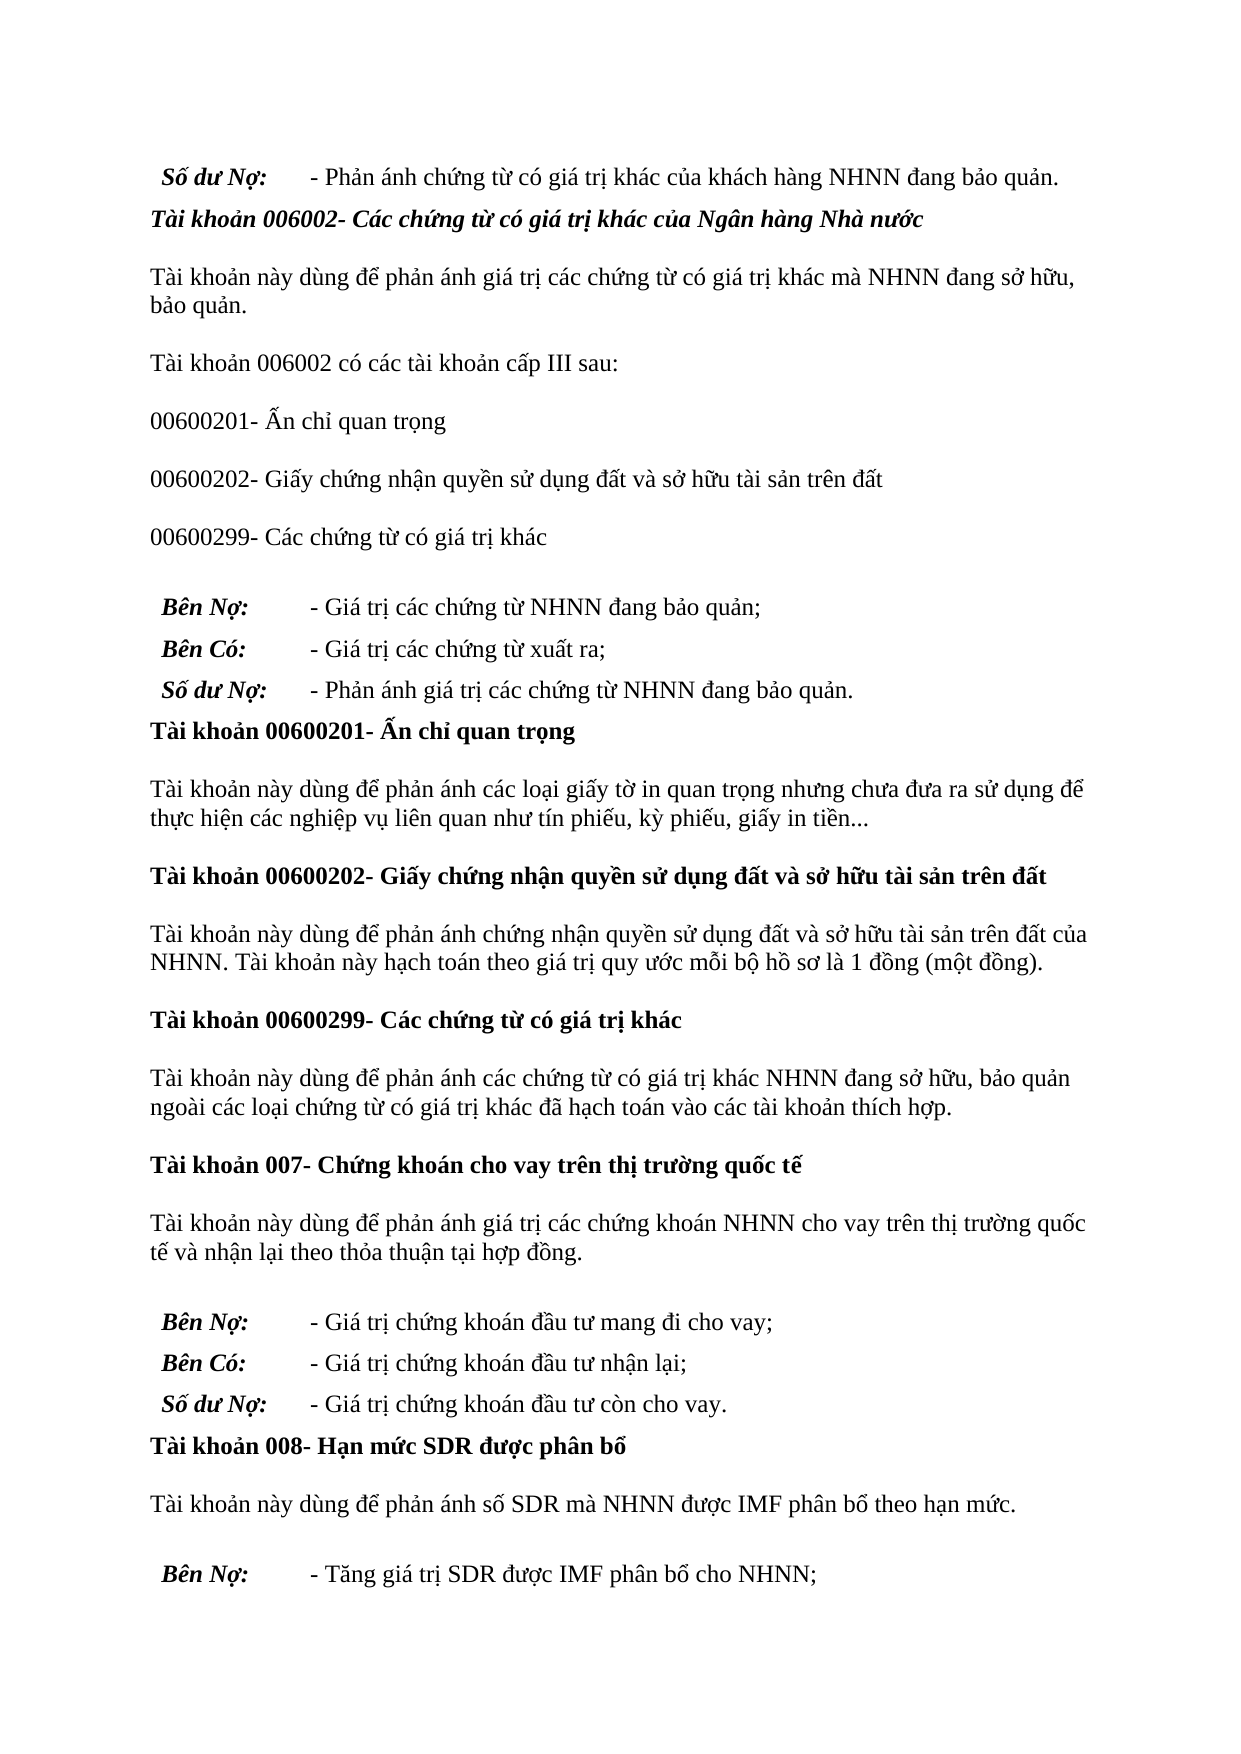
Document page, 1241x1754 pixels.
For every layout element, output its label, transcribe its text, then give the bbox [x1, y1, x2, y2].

text Tài khoản này dùng để phản ánh giá trị các chứng từ có giá trị khác mà NHNN đang sở hữu, bảo quản. [150, 262, 1090, 319]
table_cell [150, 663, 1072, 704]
text Tài khoản này dùng để phản ánh các chứng từ có giá trị khác NHNN đang sở hữu, bảo quản ngoài các loại chứng từ có giá trị khác đã hạch toán vào các tài khoản thích hợp. [150, 1063, 1090, 1121]
text Tài khoản 006002 có các tài khoản cấp III sau: [150, 348, 1090, 377]
text Tài khoản này dùng để phản ánh giá trị các chứng khoán NHNN cho vay trên thị trường quốc tế và nhận lại theo thỏa thuận tại hợp đồng. [150, 1208, 1090, 1265]
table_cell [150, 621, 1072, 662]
text 00600299- Các chứng từ có giá trị khác [150, 522, 1090, 551]
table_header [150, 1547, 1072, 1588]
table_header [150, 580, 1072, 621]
text 00600201- Ấn chỉ quan trọng [150, 406, 1090, 435]
text Tài khoản 00600299- Các chứng từ có giá trị khác [150, 1005, 1090, 1034]
text Tài khoản này dùng để phản ánh các loại giấy tờ in quan trọng nhưng chưa đưa ra sử dụng để thực hiện các nghiệp vụ liên quan như tín phiếu, kỳ phiếu, giấy in tiền... [150, 774, 1090, 832]
text Tài khoản 00600201- Ấn chỉ quan trọng [150, 716, 1090, 745]
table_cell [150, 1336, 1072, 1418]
text Tài khoản 00600202- Giấy chứng nhận quyền sử dụng đất và sở hữu tài sản trên đất [150, 861, 1090, 889]
text Tài khoản 008- Hạn mức SDR được phân bổ [150, 1431, 1090, 1459]
text Tài khoản này dùng để phản ánh số SDR mà NHNN được IMF phân bổ theo hạn mức. [150, 1489, 1090, 1517]
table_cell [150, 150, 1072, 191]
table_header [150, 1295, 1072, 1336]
text Tài khoản 007- Chứng khoán cho vay trên thị trường quốc tế [150, 1150, 1090, 1179]
text Tài khoản 006002- Các chứng từ có giá trị khác của Ngân hàng Nhà nước [150, 204, 1090, 232]
text 00600202- Giấy chứng nhận quyền sử dụng đất và sở hữu tài sản trên đất [150, 464, 1090, 493]
text Tài khoản này dùng để phản ánh chứng nhận quyền sử dụng đất và sở hữu tài sản trên đất của NHNN. Tài khoản này hạch toán theo giá trị quy ước mỗi bộ hồ sơ là 1 đồng (một đồng). [150, 919, 1090, 976]
